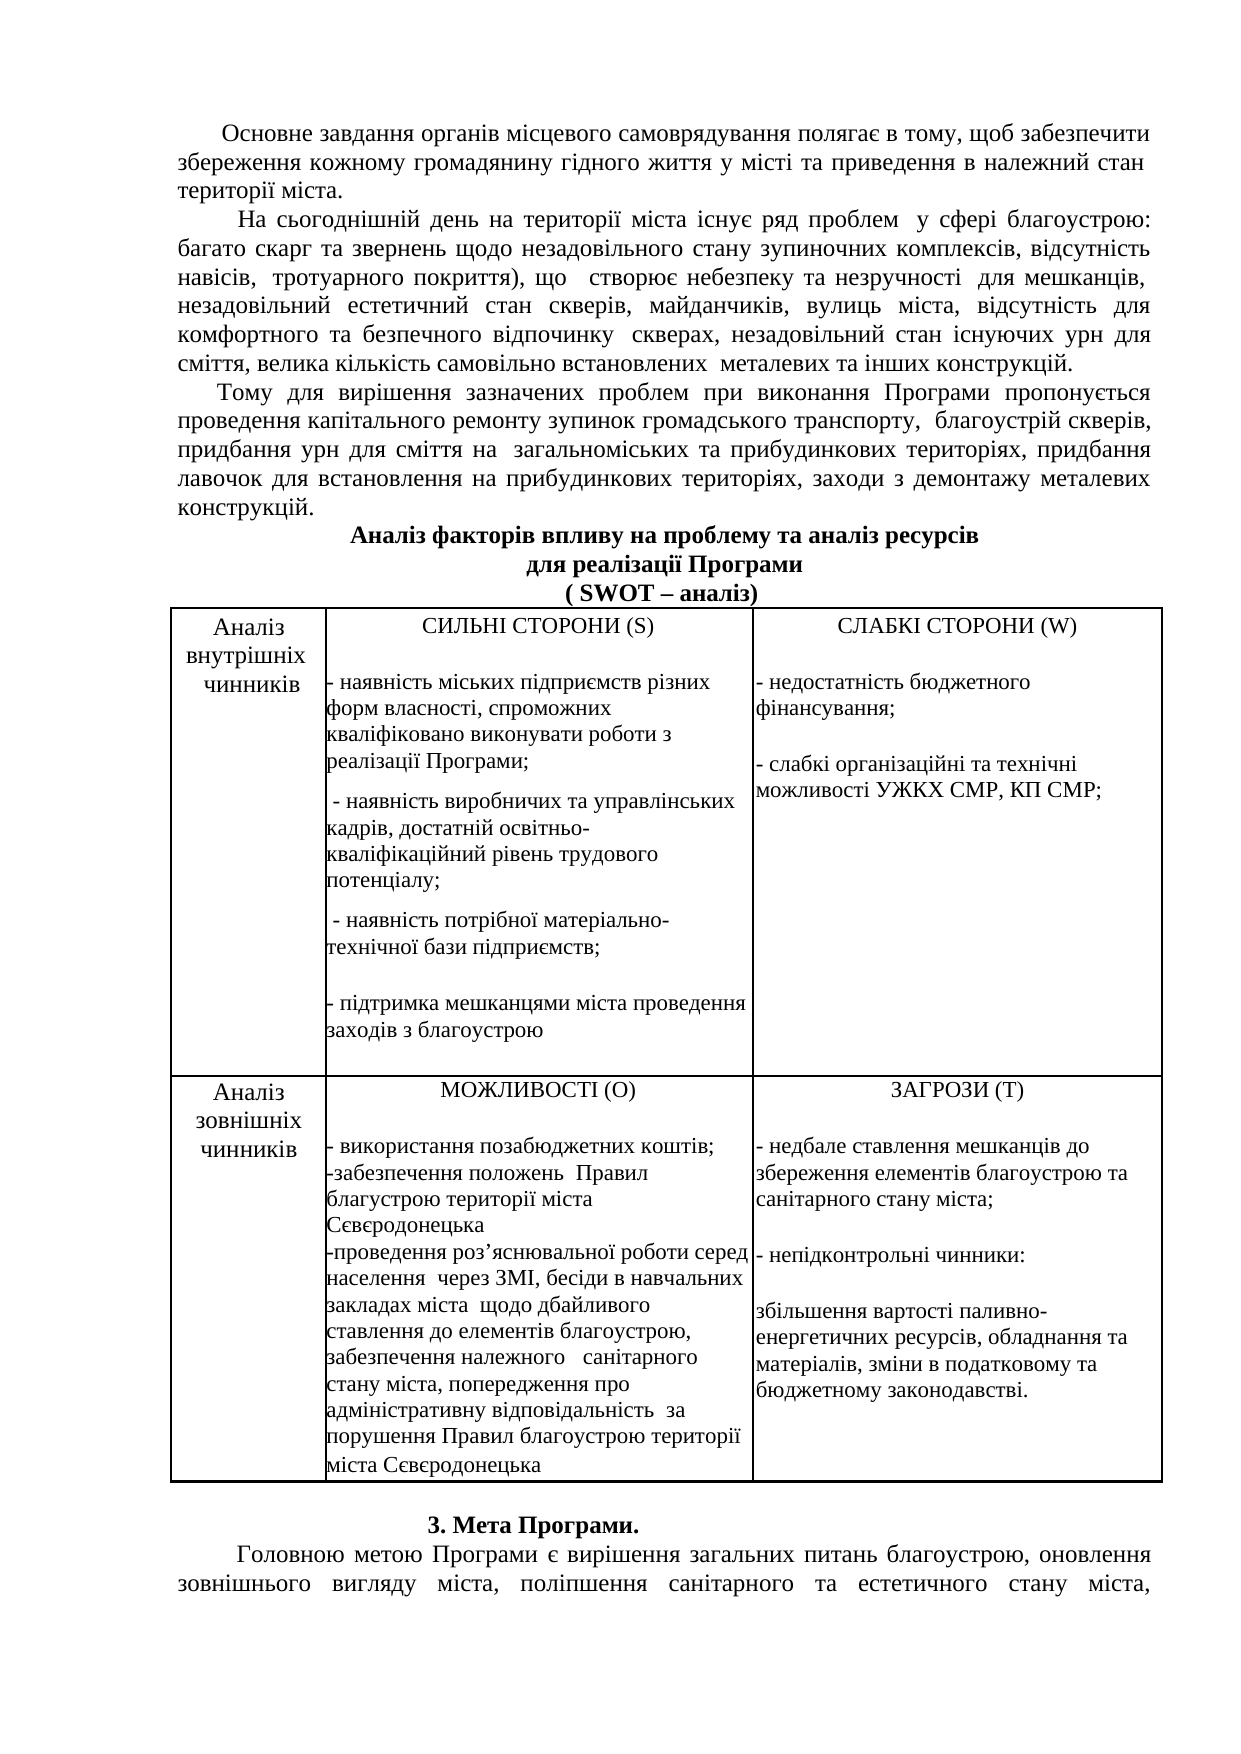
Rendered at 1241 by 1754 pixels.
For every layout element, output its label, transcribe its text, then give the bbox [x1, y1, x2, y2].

table_cell Аналіз зовнішніх чинників [172, 1077, 325, 1480]
text ( SWOT – аналіз) [177, 578, 1152, 607]
text 3. Мета Програми. [177, 1511, 1152, 1539]
table_header Аналіз внутрішніх чинників [172, 609, 325, 1074]
text Основне завдання органів місцевого самоврядування полягає в тому, щоб забезпечити збереження кожному громадянину гідного життя у місті та приведення в належний стан території міста. [177, 118, 1152, 204]
table_header СЛАБКІ СТОРОНИ (W) - недостатність бюджетного фінансування; - слабкі організаційні та технічні можливості УЖКХ СМР, КП СМР; [754, 609, 1161, 1074]
table_header СИЛЬНІ СТОРОНИ (S) - наявність міських підприємств різних форм власності, спроможних кваліфіковано виконувати роботи з реалізації Програми; - наявність виробничих та управлінських кадрів, достатній освітньо-кваліфікаційний рівень трудового потенціалу; - наявність потрібної матеріально-технічної бази підприємств; - підтримка мешканцями міста проведення заходів з благоустрою [327, 609, 752, 1074]
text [177, 1539, 1152, 1597]
text Тому для вирішення зазначених проблем при виконання Програми пропонується проведення капітального ремонту зупинок громадського транспорту, благоустрій скверів, придбання урн для сміття на загальноміських та прибудинкових територіях, придбання лавочок для встановлення на прибудинкових територіях, заходи з демонтажу металевих конструкцій. [177, 377, 1152, 521]
table_cell ЗАГРОЗИ (T) - недбале ставлення мешканців до збереження елементів благоустрою та санітарного стану міста; - непідконтрольні чинники: збільшення вартості паливно-енергетичних ресурсів, обладнання та матеріалів, зміни в податковому та бюджетному законодавстві. [754, 1077, 1161, 1480]
text Аналіз факторів впливу на проблему та аналіз ресурсів [177, 521, 1152, 549]
text для реалізації Програми [177, 549, 1152, 578]
text На сьогоднішній день на території міста існує ряд проблем у сфері благоустрою: багато скарг та звернень щодо незадовільного стану зупиночних комплексів, відсутність навісів, тротуарного покриття), що створює небезпеку та незручності для мешканців, незадовільний естетичний стан скверів, майданчиків, вулиць міста, відсутність для комфортного та безпечного відпочинку скверах, незадовільний стан існуючих урн для сміття, велика кількість самовільно встановлених металевих та інших конструкцій. [177, 204, 1152, 377]
table_cell МОЖЛИВОСТІ (O) - використання позабюджетних коштів; -забезпечення положень Правил благустрою території міста Сєвєродонецька -проведення роз’яснювальної роботи серед населення через ЗМІ, бесіди в навчальних закладах міста щодо дбайливого ставлення до елементів благоустрою, забезпечення належного санітарного стану міста, попередження про адміністративну відповідальність за порушення Правил благоустрою території міста Сєвєродонецька [327, 1077, 752, 1480]
